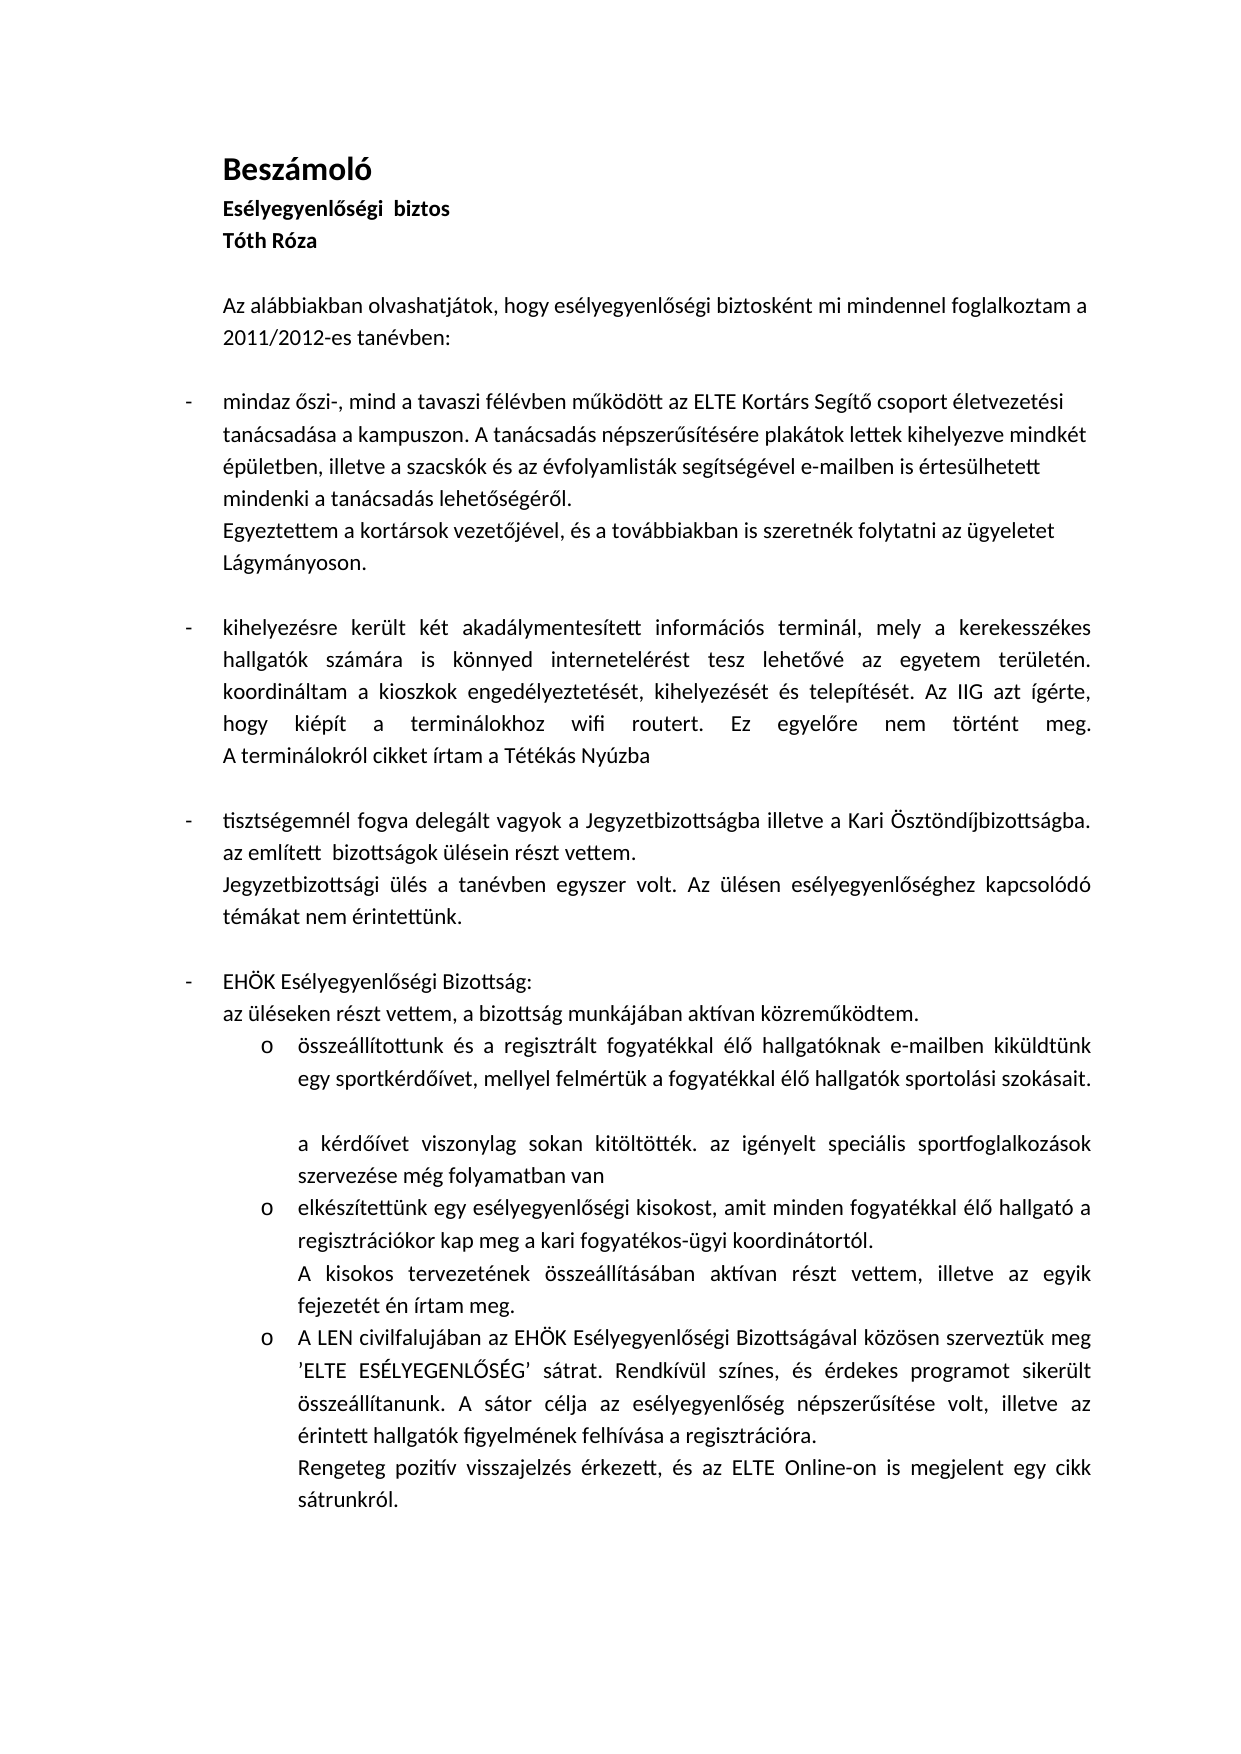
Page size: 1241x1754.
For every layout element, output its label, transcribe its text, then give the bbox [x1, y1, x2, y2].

list Beszámoló [223, 148, 1093, 188]
list kihelyezésre került két akadálymentesített információs terminál, mely a kerekesszékes hallgatók számára is könnyed internetelérést tesz lehetővé az egyetem területén. koordináltam a kioszkok engedélyeztetését, kihelyezését és telepítését. Az IIG azt ígérte, hogy kiépít a terminálokhoz wifi routert. Ez egyelőre nem történt meg. A terminálokról cikket írtam a Tétékás Nyúzba [185, 613, 1093, 802]
list A LEN civilfalujában az EHÖK Esélyegyenlőségi Bizottságával közösen szerveztük meg ’ELTE ESÉLYEGENLŐSÉG’ sátrat. Rendkívül színes, és érdekes programot sikerült összeállítanunk. A sátor célja az esélyegyenlőség népszerűsítése volt, illetve az érintett hallgatók figyelmének felhívása a regisztrációra. Rengeteg pozitív visszajelzés érkezett, és az ELTE Online-on is megjelent egy cikk sátrunkról. [260, 1323, 1093, 1546]
list Esélyegyenlőségi biztos Tóth Róza [223, 194, 1093, 254]
list Az alábbiakban olvashatjátok, hogy esélyegyenlőségi biztosként mi mindennel foglalkoztam a 2011/2012-es tanévben: [223, 291, 1093, 351]
list EHÖK Esélyegyenlőségi Bizottság: az üléseken részt vettem, a bizottság munkájában aktívan közreműködtem. [185, 967, 1093, 1027]
list mindaz őszi-, mind a tavaszi félévben működött az ELTE Kortárs Segítő csoport életvezetési tanácsadása a kampuszon. A tanácsadás népszerűsítésére plakátok lettek kihelyezve mindkét épületben, illetve a szacskók és az évfolyamlisták segítségével e-mailben is értesülhetett mindenki a tanácsadás lehetőségéről. Egyeztettem a kortársok vezetőjével, és a továbbiakban is szeretnék folytatni az ügyeletet Lágymányoson. [185, 387, 1093, 609]
list Jegyzetbizottsági ülés a tanévben egyszer volt. Az ülésen esélyegyenlőséghez kapcsolódó témákat nem érintettünk. [223, 870, 1093, 931]
list elkészítettünk egy esélyegyenlőségi kisokost, amit minden fogyatékkal élő hallgató a regisztrációkor kap meg a kari fogyatékos-ügyi koordinátortól. A kisokos tervezetének összeállításában aktívan részt vettem, illetve az egyik fejezetét én írtam meg. [260, 1193, 1093, 1319]
list tisztségemnél fogva delegált vagyok a Jegyzetbizottságba illetve a Kari Ösztöndíjbizottságba. az említett bizottságok ülésein részt vettem. [185, 806, 1093, 866]
list összeállítottunk és a regisztrált fogyatékkal élő hallgatóknak e-mailben kiküldtünk egy sportkérdőívet, mellyel felmértük a fogyatékkal élő hallgatók sportolási szokásait. a kérdőívet viszonylag sokan kitöltötték. az igényelt speciális sportfoglalkozások szervezése még folyamatban van [260, 1031, 1093, 1189]
